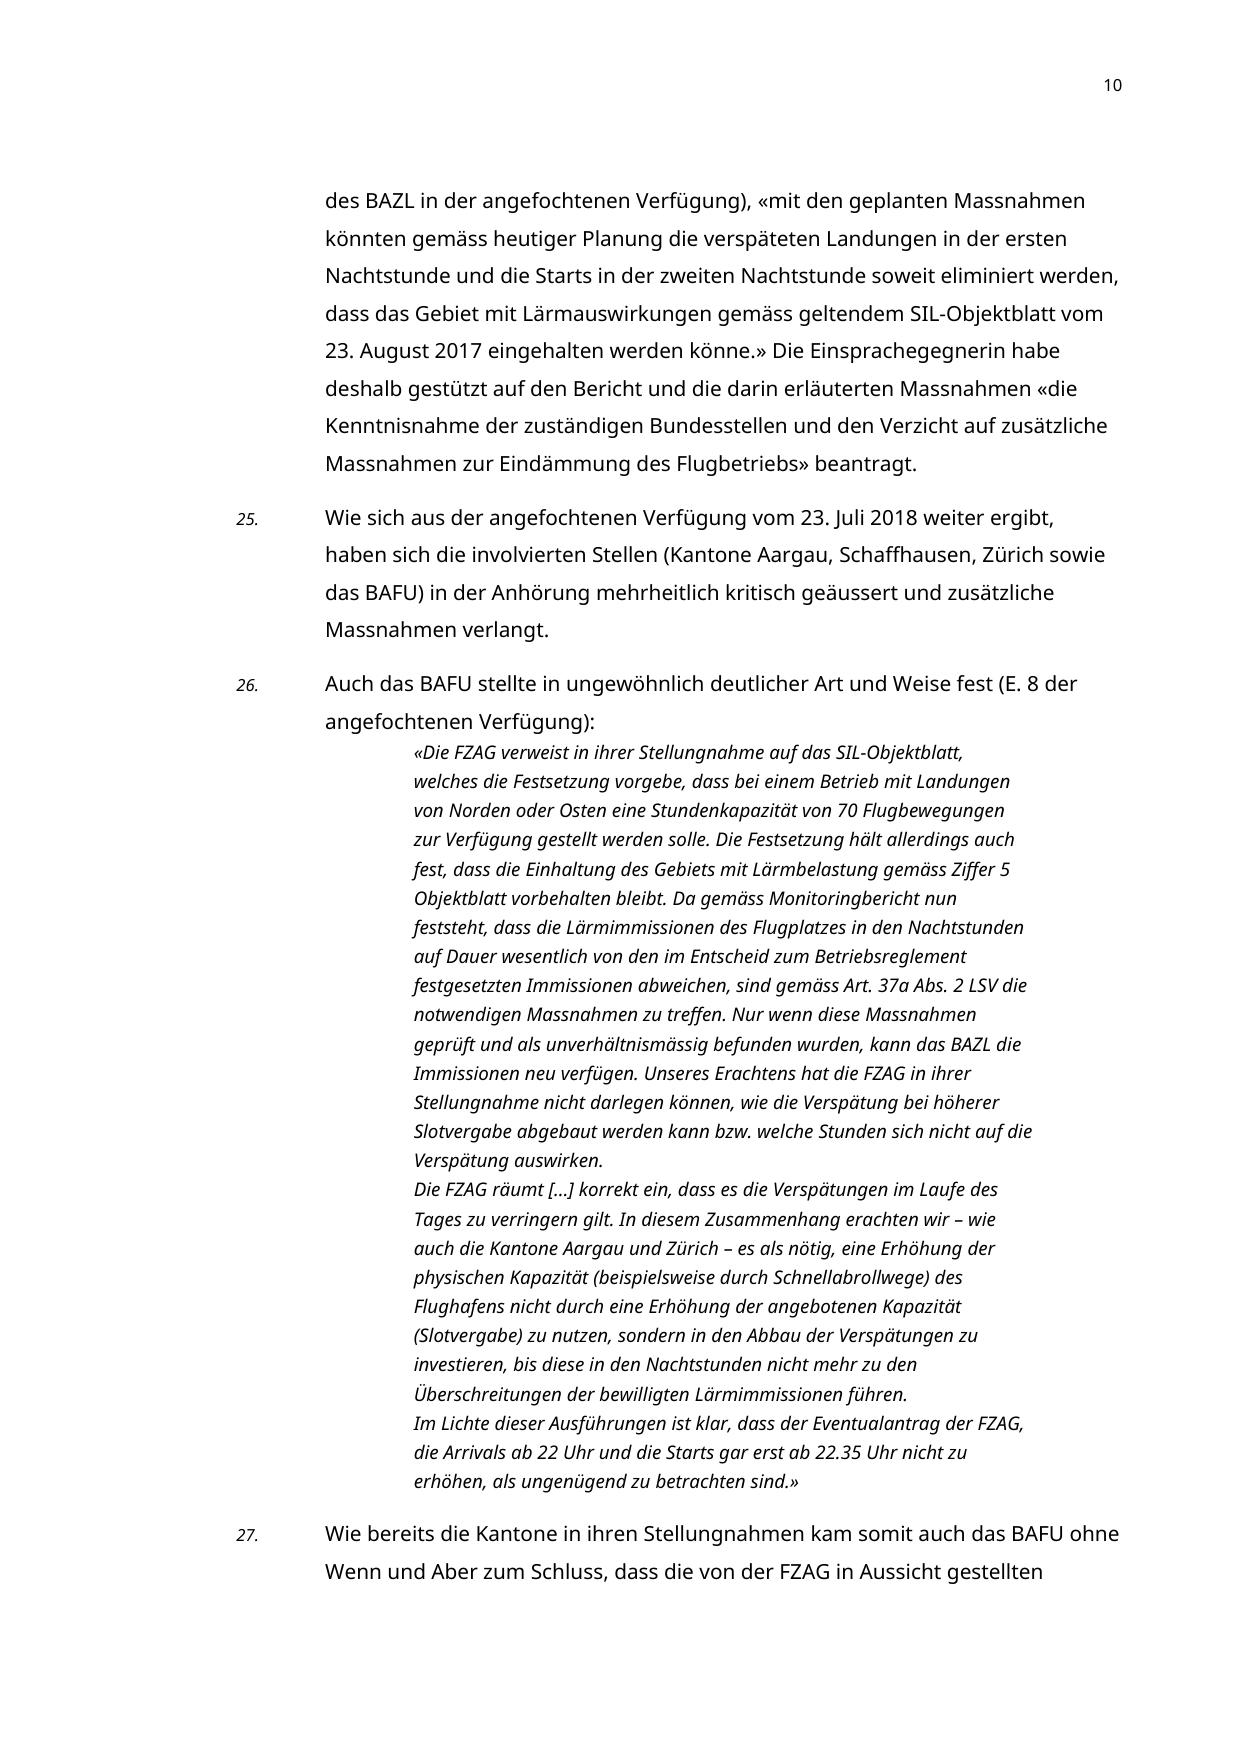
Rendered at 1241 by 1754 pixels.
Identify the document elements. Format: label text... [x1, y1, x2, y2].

text Wie sich aus der angefochtenen Verfügung vom 23. Juli 2018 weiter ergibt, haben sich die involvierten Stellen (Kantone Aargau, Schaffhausen, Zürich sowie das BAFU) in der Anhörung mehrheitlich kritisch geäussert und zusätzliche Massnahmen verlangt. [236, 494, 1122, 644]
text «Die FZAG verweist in ihrer Stellungnahme auf das SIL-Objektblatt, welches die Festsetzung vorgebe, dass bei einem Betrieb mit Landungen von Norden oder Osten eine Stundenkapazität von 70 Flugbewegungen zur Verfügung gestellt werden solle. Die Festsetzung hält allerdings auch fest, dass die Einhaltung des Gebiets mit Lärmbelastung gemäss Ziffer 5 Objektblatt vorbehalten bleibt. Da gemäss Monitoringbericht nun feststeht, dass die Lärmimmissionen des Flugplatzes in den Nachtstunden auf Dauer wesentlich von den im Entscheid zum Betriebsreglement festgesetzten Immissionen abweichen, sind gemäss Art. 37a Abs. 2 LSV die notwendigen Massnahmen zu treffen. Nur wenn diese Massnahmen geprüft und als unverhältnismässig befunden wurden, kann das BAZL die Immissionen neu verfügen. Unseres Erachtens hat die FZAG in ihrer Stellungnahme nicht darlegen können, wie die Verspätung bei höherer Slotvergabe abgebaut werden kann bzw. welche Stunden sich nicht auf die Verspätung auswirken. [413, 736, 1033, 1173]
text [236, 177, 1122, 477]
text Die FZAG räumt […] korrekt ein, dass es die Verspätungen im Laufe des Tages zu verringern gilt. In diesem Zusammenhang erachten wir – wie auch die Kantone Aargau und Zürich – es als nötig, eine Erhöhung der physischen Kapazität (beispielsweise durch Schnellabrollwege) des Flughafens nicht durch eine Erhöhung der angebotenen Kapazität (Slotvergabe) zu nutzen, sondern in den Abbau der Verspätungen zu investieren, bis diese in den Nachtstunden nicht mehr zu den Überschreitungen der bewilligten Lärmimmissionen führen. [413, 1173, 1033, 1406]
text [236, 1511, 1122, 1586]
text Auch das BAFU stellte in ungewöhnlich deutlicher Art und Weise fest (E. 8 der angefochtenen Verfügung): [236, 661, 1122, 736]
text Im Lichte dieser Ausführungen ist klar, dass der Eventualantrag der FZAG, die Arrivals ab 22 Uhr und die Starts gar erst ab 22.35 Uhr nicht zu erhöhen, als ungenügend zu betrachten sind.» [413, 1406, 1033, 1494]
